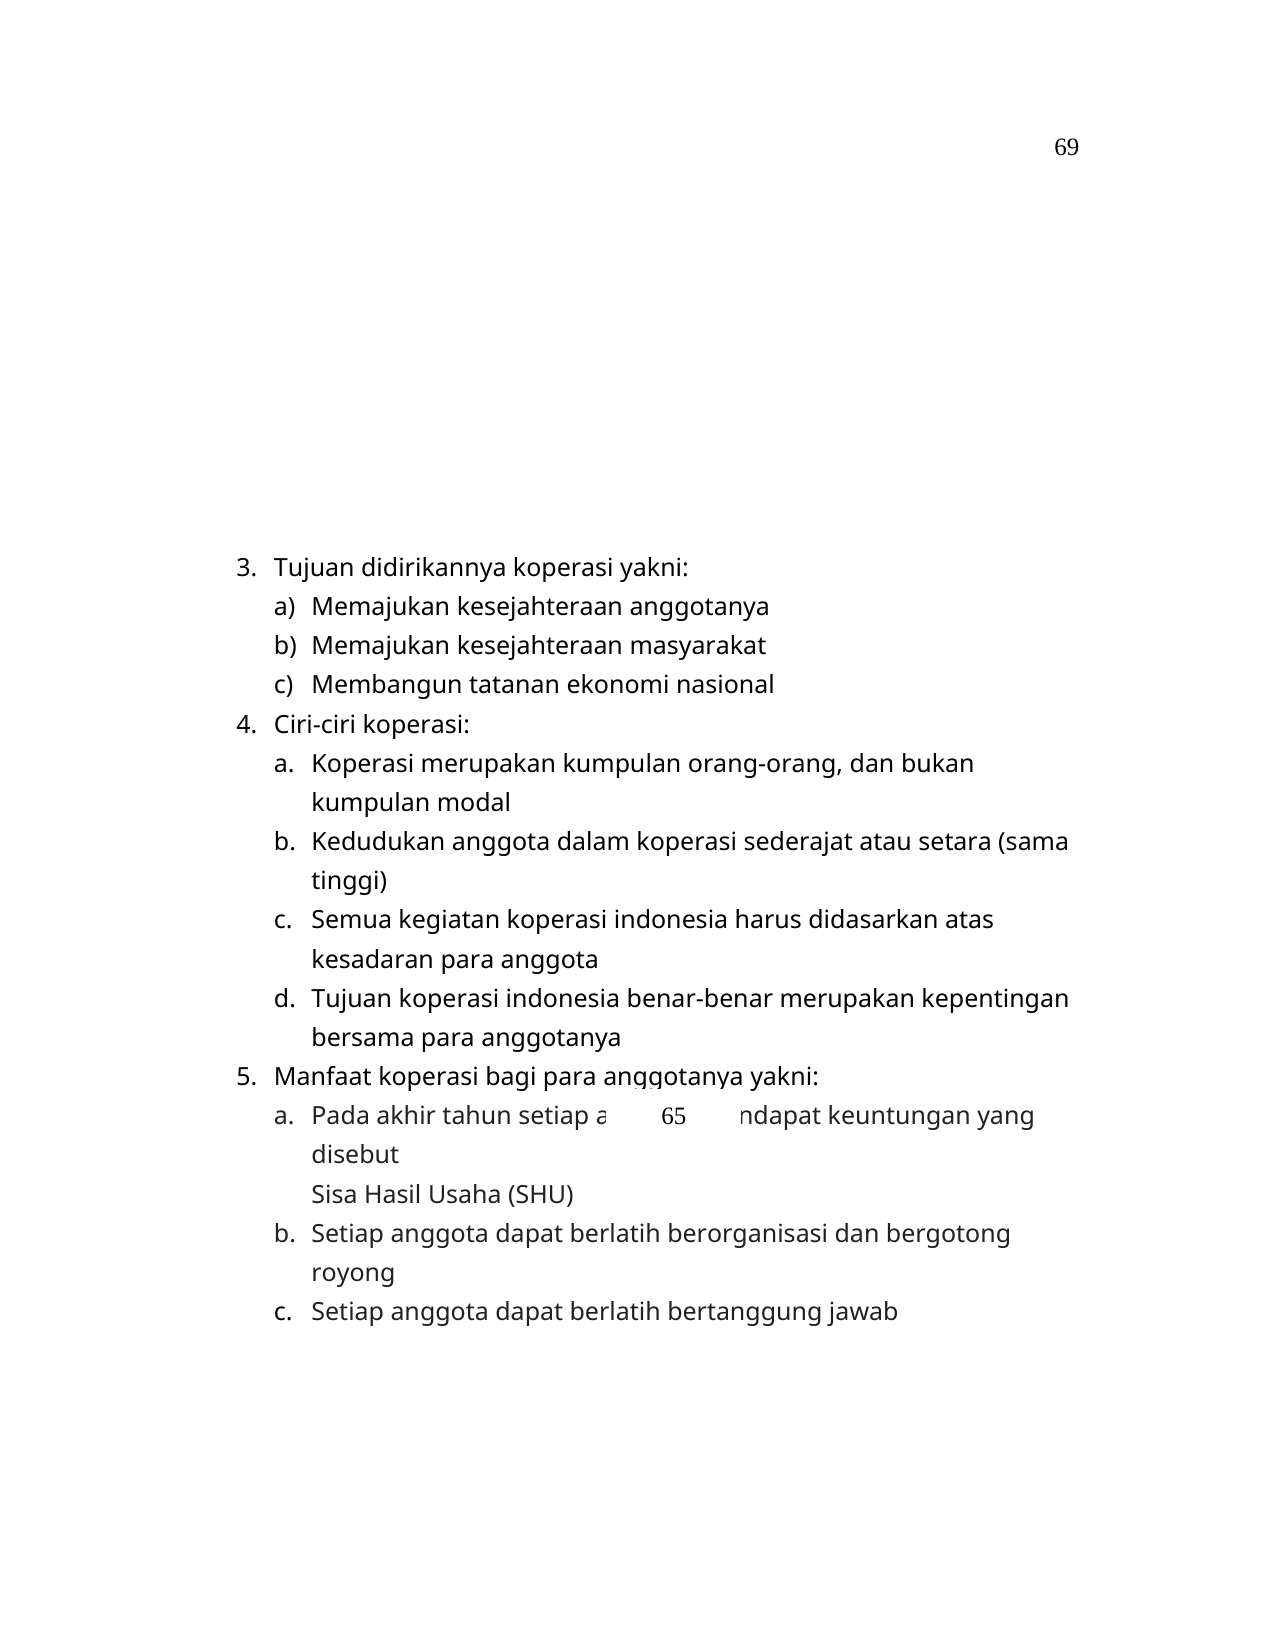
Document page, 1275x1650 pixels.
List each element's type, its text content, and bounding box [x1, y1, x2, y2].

list Memajukan kesejahteraan masyarakat [274, 628, 1098, 662]
list Tujuan koperasi indonesia benar-benar merupakan kepentingan bersama para anggotanya [274, 980, 1098, 1054]
list Kedudukan anggota dalam koperasi sederajat atau setara (sama tinggi) [274, 824, 1098, 897]
list Pada akhir tahun setiap anggota mendapat keuntungan yang disebut [274, 1098, 1098, 1171]
list Tujuan didirikannya koperasi yakni: [236, 549, 1098, 584]
list Manfaat koperasi bagi para anggotanya yakni: [236, 1059, 1098, 1093]
list Semua kegiatan koperasi indonesia harus didasarkan atas kesadaran para anggota [274, 902, 1098, 975]
list Setiap anggota dapat berlatih berorganisasi dan bergotong royong [274, 1215, 1098, 1289]
list Memajukan kesejahteraan anggotanya [274, 589, 1098, 623]
list Ciri-ciri koperasi: [236, 706, 1098, 740]
list Setiap anggota dapat berlatih bertanggung jawab [274, 1294, 1098, 1328]
list Sisa Hasil Usaha (SHU) [311, 1176, 1098, 1210]
list Koperasi merupakan kumpulan orang-orang, dan bukan kumpulan modal [274, 745, 1098, 819]
list Membangun tatanan ekonomi nasional [274, 667, 1098, 701]
